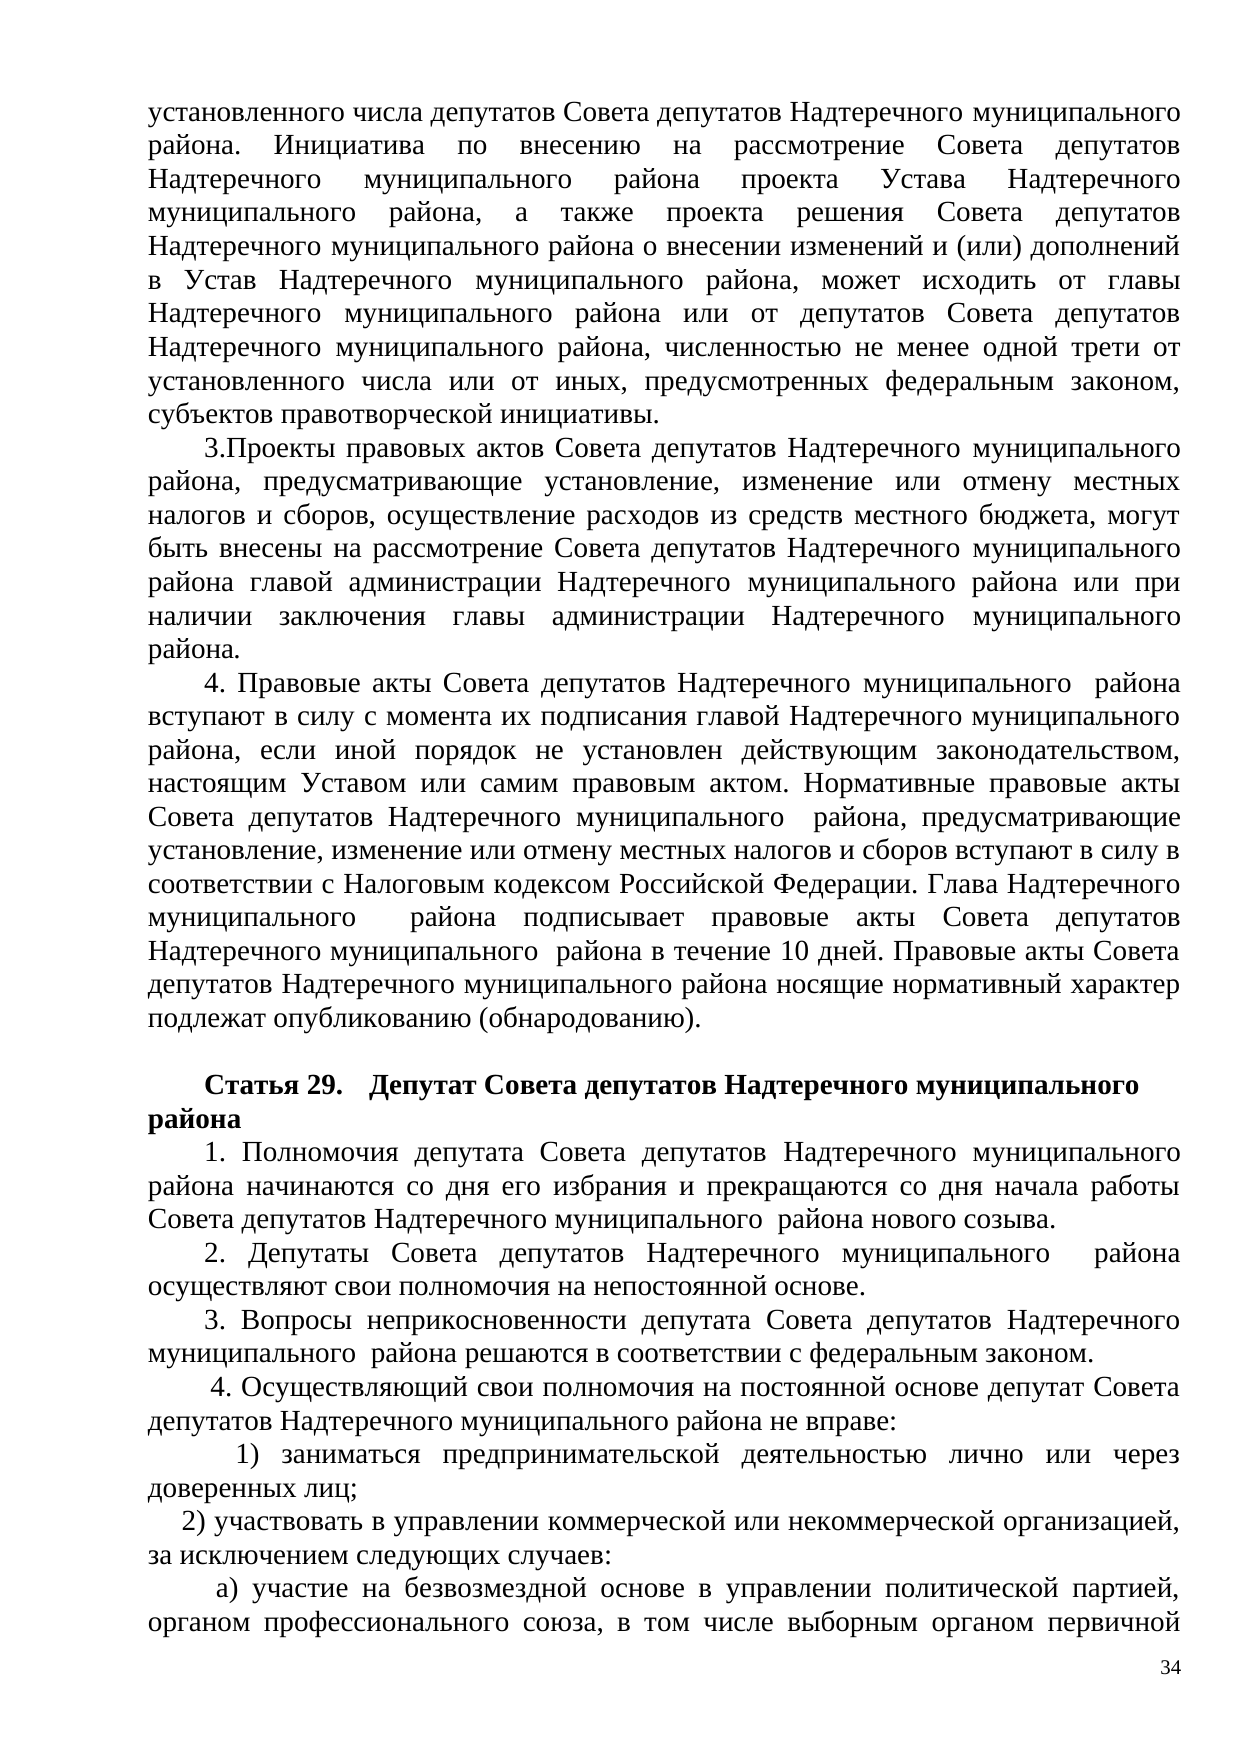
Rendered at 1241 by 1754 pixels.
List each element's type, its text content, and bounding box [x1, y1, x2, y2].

text 3.Проекты правовых актов Совета депутатов Надтеречного муниципального района, предусматривающие установление, изменение или отмену местных налогов и сборов, осуществление расходов из средств местного бюджета, могут быть внесены на рассмотрение Совета депутатов Надтеречного муниципального района главой администрации Надтеречного муниципального района или при наличии заключения главы администрации Надтеречного муниципального района. [148, 430, 1181, 665]
text 1) заниматься предпринимательской деятельностью лично или через доверенных лиц; [148, 1436, 1181, 1503]
subtitle 1. Полномочия депутата Совета депутатов Надтеречного муниципального района начинаются со дня его избрания и прекращаются со дня начала работы Совета депутатов Надтеречного муниципального района нового созыва. [148, 1134, 1181, 1235]
text 2. Депутаты Совета депутатов Надтеречного муниципального района осуществляют свои полномочия на непостоянной основе. [148, 1235, 1181, 1302]
text 3. Вопросы неприкосновенности депутата Совета депутатов Надтеречного муниципального района решаются в соответствии с федеральным законом. [148, 1302, 1181, 1369]
subtitle Статья 29. Депутат Совета депутатов Надтеречного муниципального района [148, 1067, 1181, 1134]
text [148, 1570, 1181, 1637]
text 2) участвовать в управлении коммерческой или некоммерческой организацией, за исключением следующих случаев: [148, 1503, 1181, 1570]
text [148, 94, 1181, 430]
text 4. Осуществляющий свои полномочия на постоянной основе депутат Совета депутатов Надтеречного муниципального района не вправе: [148, 1369, 1181, 1436]
text 4. Правовые акты Совета депутатов Надтеречного муниципального района вступают в силу с момента их подписания главой Надтеречного муниципального района, если иной порядок не установлен действующим законодательством, настоящим Уставом или самим правовым актом. Нормативные правовые акты Совета депутатов Надтеречного муниципального района, предусматривающие установление, изменение или отмену местных налогов и сборов вступают в силу в соответствии с Налоговым кодексом Российской Федерации. Глава Надтеречного муниципального района подписывает правовые акты Совета депутатов Надтеречного муниципального района в течение 10 дней. Правовые акты Совета депутатов Надтеречного муниципального района носящие нормативный характер подлежат опубликованию (обнародованию). [148, 665, 1181, 1034]
